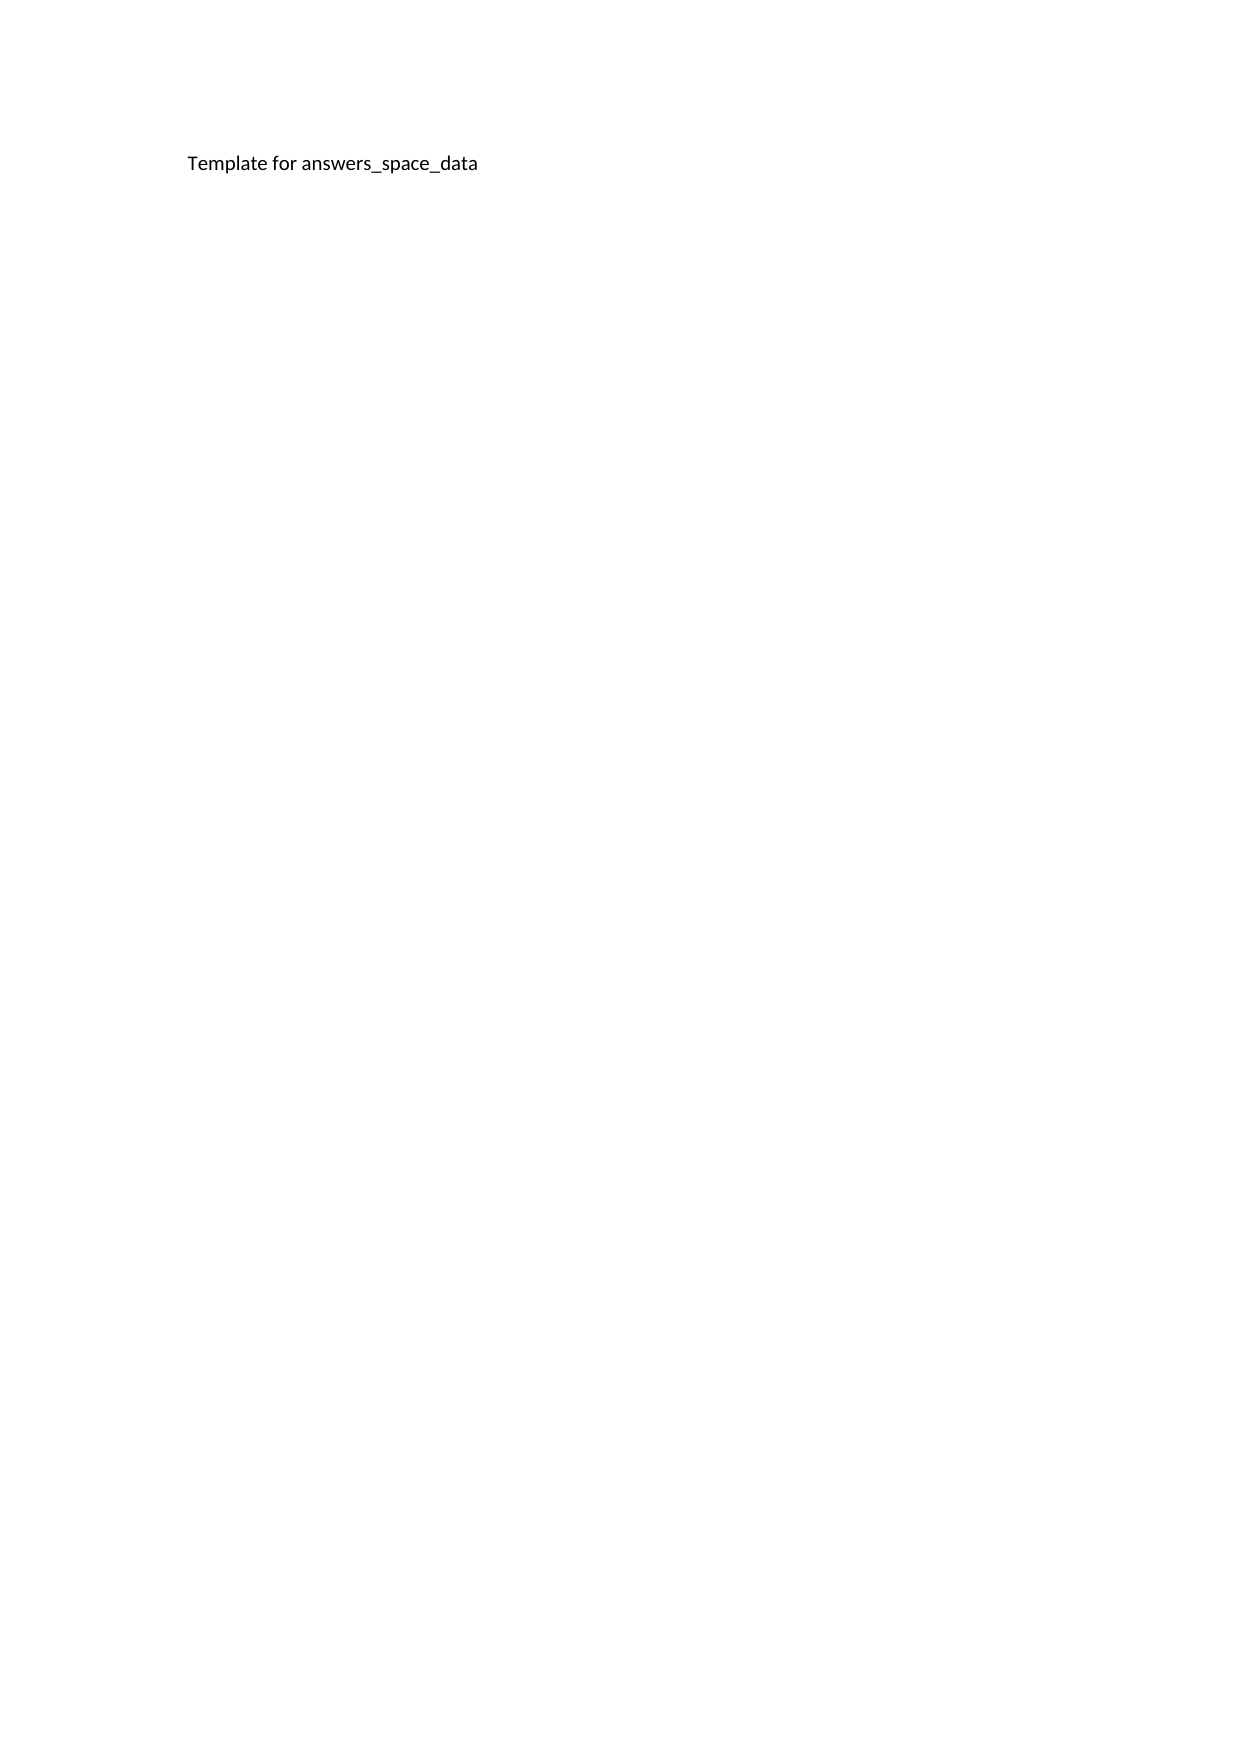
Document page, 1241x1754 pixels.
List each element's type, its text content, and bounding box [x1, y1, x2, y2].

text Template for answers_space_data [187, 150, 1053, 175]
